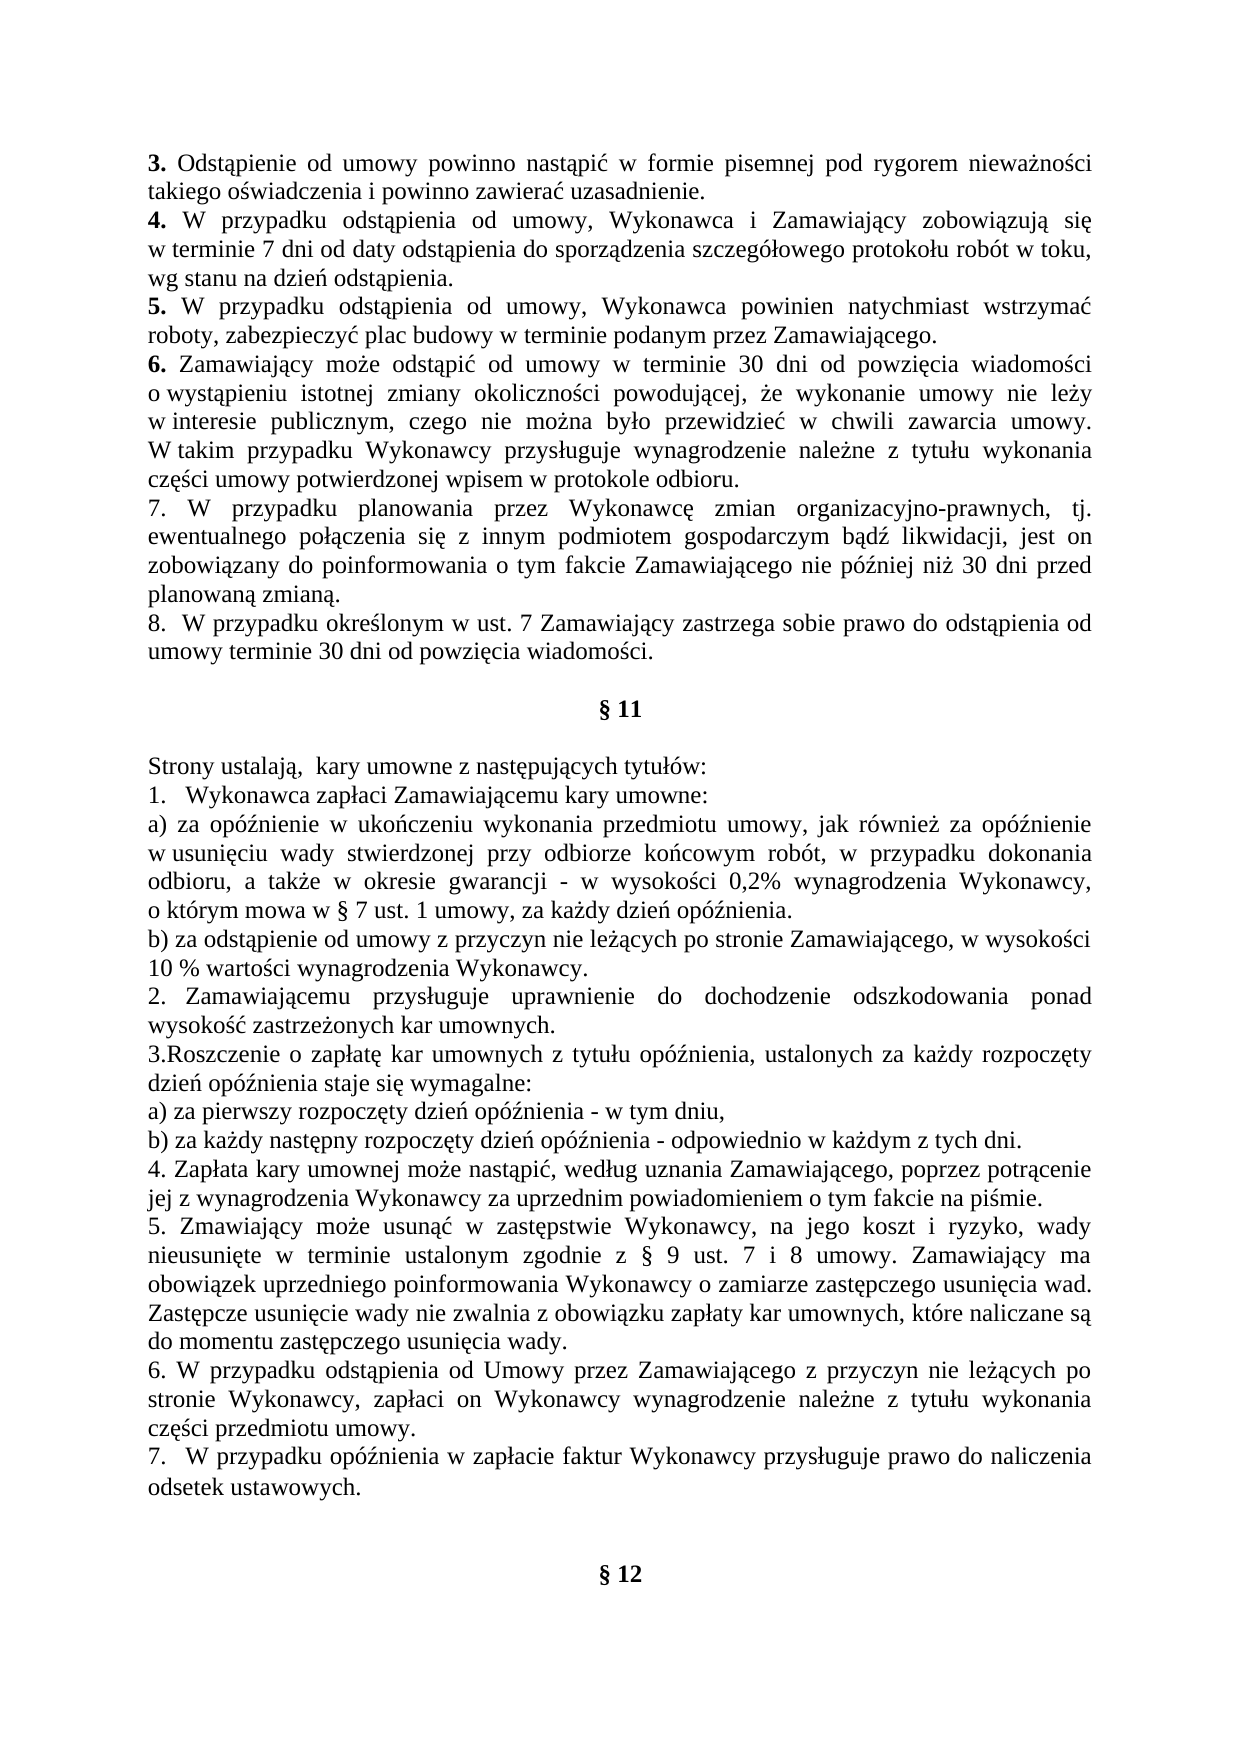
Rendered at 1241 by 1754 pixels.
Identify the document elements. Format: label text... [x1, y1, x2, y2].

text 5. W przypadku odstąpienia od umowy, Wykonawca powinien natychmiast wstrzymać roboty, zabezpieczyć plac budowy w terminie podanym przez Zamawiającego. [148, 291, 1093, 349]
text 2. Zamawiającemu przysługuje uprawnienie do dochodzenie odszkodowania ponad wysokość zastrzeżonych kar umownych. [148, 981, 1093, 1039]
text 3. Odstąpienie od umowy powinno nastąpić w formie pisemnej pod rygorem nieważności takiego oświadczenia i powinno zawierać uzasadnienie. [148, 148, 1093, 205]
text b) za każdy następny rozpoczęty dzień opóźnienia - odpowiednio w każdym z tych dni. [148, 1125, 1093, 1154]
text § 11 [148, 694, 1093, 723]
text b) za odstąpienie od umowy z przyczyn nie leżących po stronie Zamawiającego, w wysokości 10 % wartości wynagrodzenia Wykonawcy. [148, 924, 1093, 981]
text 7. W przypadku planowania przez Wykonawcę zmian organizacyjno-prawnych, tj. ewentualnego połączenia się z innym podmiotem gospodarczym bądź likwidacji, jest on zobowiązany do poinformowania o tym fakcie Zamawiającego nie później niż 30 dni przed planowaną zmianą. [148, 493, 1093, 608]
text 6. Zamawiający może odstąpić od umowy w terminie 30 dni od powzięcia wiadomości o wystąpieniu istotnej zmiany okoliczności powodującej, że wykonanie umowy nie leży w interesie publicznym, czego nie można było przewidzieć w chwili zawarcia umowy. W takim przypadku Wykonawcy przysługuje wynagrodzenie należne z tytułu wykonania części umowy potwierdzonej wpisem w protokole odbioru. [148, 349, 1093, 493]
text 3.Roszczenie o zapłatę kar umownych z tytułu opóźnienia, ustalonych za każdy rozpoczęty dzień opóźnienia staje się wymagalne: [148, 1039, 1093, 1096]
text Strony ustalają, kary umowne z następujących tytułów: [148, 751, 1093, 780]
text 6. W przypadku odstąpienia od Umowy przez Zamawiającego z przyczyn nie leżących po stronie Wykonawcy, zapłaci on Wykonawcy wynagrodzenie należne z tytułu wykonania części przedmiotu umowy. [148, 1355, 1093, 1441]
text 4. W przypadku odstąpienia od umowy, Wykonawca i Zamawiający zobowiązują się w terminie 7 dni od daty odstąpienia do sporządzenia szczegółowego protokołu robót w toku, wg stanu na dzień odstąpienia. [148, 205, 1093, 291]
text a) za opóźnienie w ukończeniu wykonania przedmiotu umowy, jak również za opóźnienie w usunięciu wady stwierdzonej przy odbiorze końcowym robót, w przypadku dokonania odbioru, a także w okresie gwarancji - w wysokości 0,2% wynagrodzenia Wykonawcy, o którym mowa w § 7 ust. 1 umowy, za każdy dzień opóźnienia. [148, 809, 1093, 924]
text 8. W przypadku określonym w ust. 7 Zamawiający zastrzega sobie prawo do odstąpienia od umowy terminie 30 dni od powzięcia wiadomości. [148, 608, 1093, 665]
text 7. W przypadku opóźnienia w zapłacie faktur Wykonawcy przysługuje prawo do naliczenia odsetek ustawowych. [148, 1441, 1093, 1501]
text 5. Zmawiający może usunąć w zastępstwie Wykonawcy, na jego koszt i ryzyko, wady nieusunięte w terminie ustalonym zgodnie z § 9 ust. 7 i 8 umowy. Zamawiający ma obowiązek uprzedniego poinformowania Wykonawcy o zamiarze zastępczego usunięcia wad. Zastępcze usunięcie wady nie zwalnia z obowiązku zapłaty kar umownych, które naliczane są do momentu zastępczego usunięcia wady. [148, 1211, 1093, 1355]
text a) za pierwszy rozpoczęty dzień opóźnienia - w tym dniu, [148, 1096, 1093, 1125]
text 4. Zapłata kary umownej może nastąpić, według uznania Zamawiającego, poprzez potrącenie jej z wynagrodzenia Wykonawcy za uprzednim powiadomieniem o tym fakcie na piśmie. [148, 1154, 1093, 1211]
text 1. Wykonawca zapłaci Zamawiającemu kary umowne: [148, 780, 1093, 809]
text § 12 [148, 1559, 1093, 1587]
